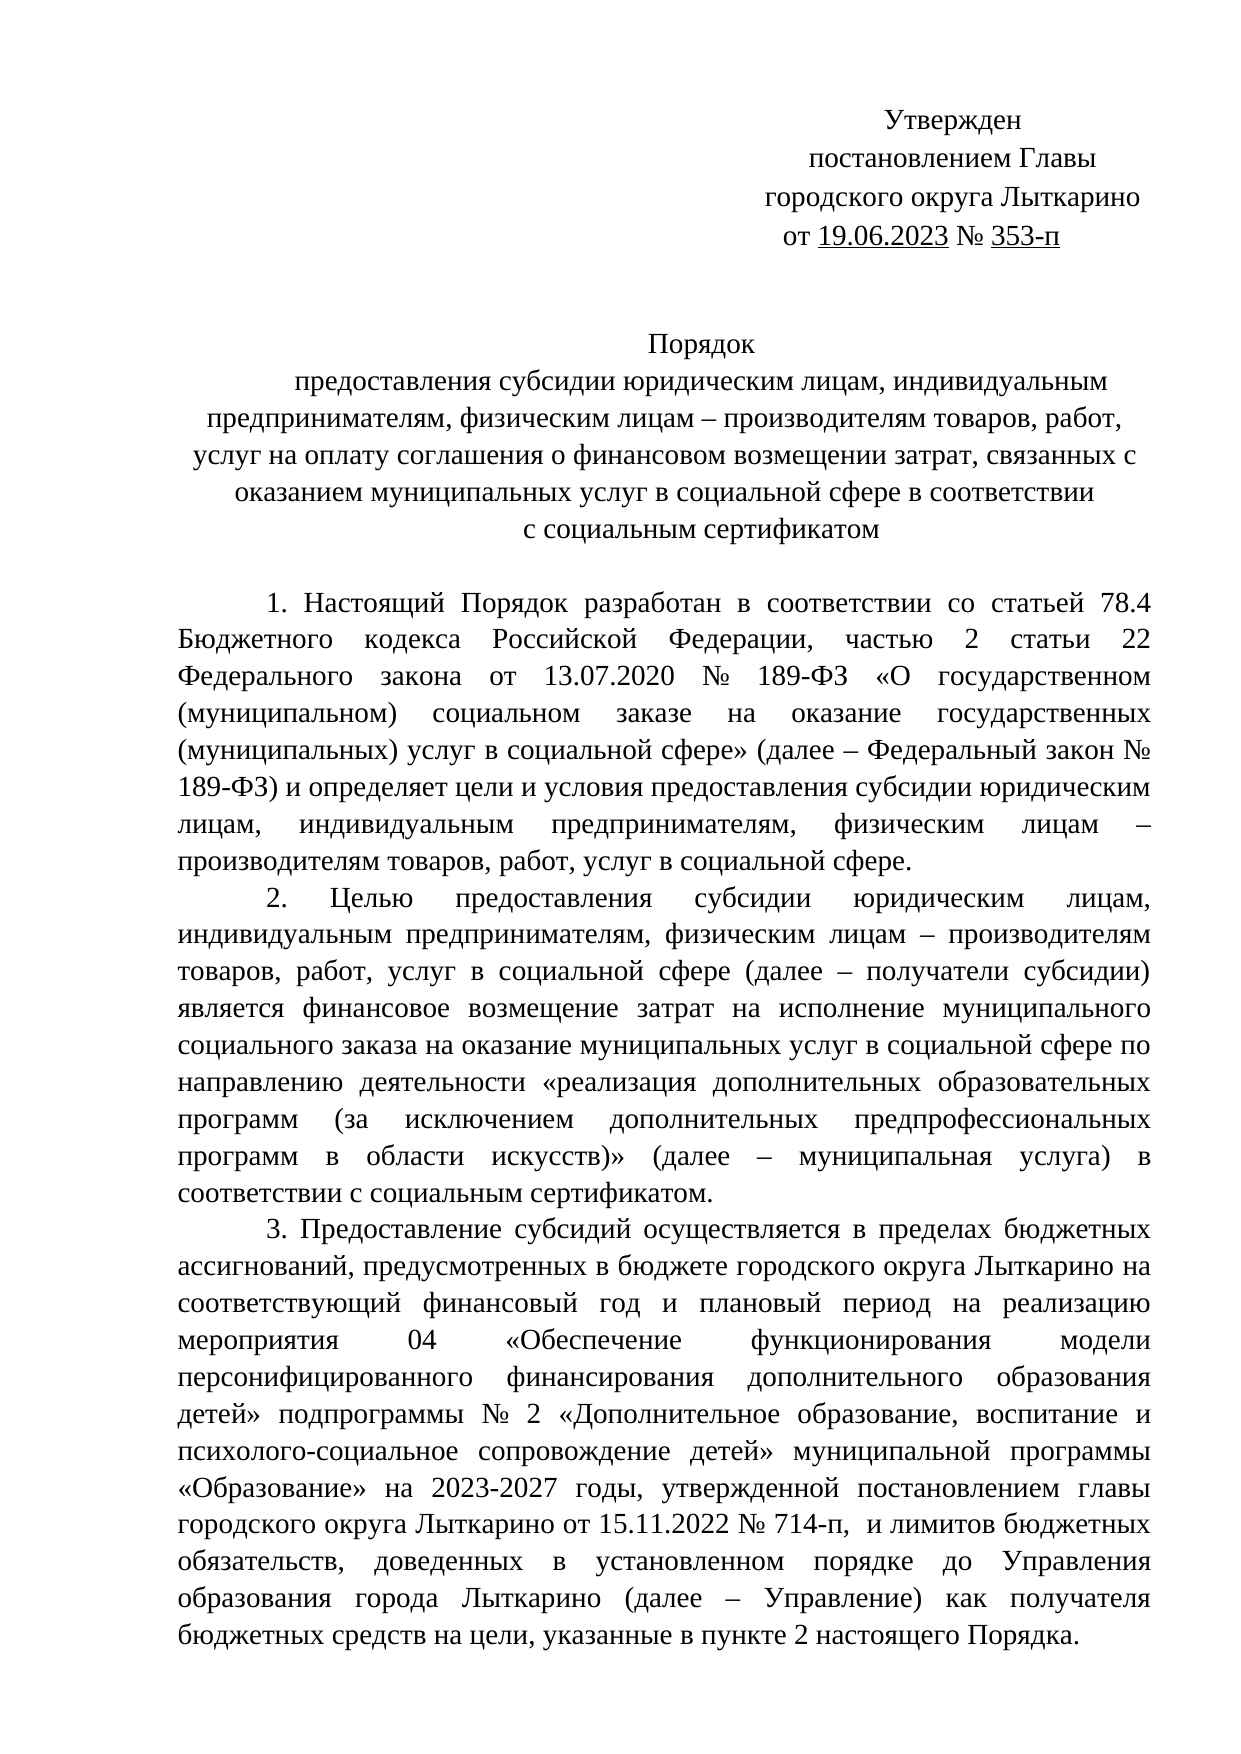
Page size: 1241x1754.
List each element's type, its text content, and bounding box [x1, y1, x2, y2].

text 1. Настоящий Порядок разработан в соответствии со статьей 78.4 Бюджетного кодекса Российской Федерации, частью 2 статьи 22 Федерального закона от 13.07.2020 № 189-ФЗ «О государственном (муниципальном) социальном заказе на оказание государственных (муниципальных) услуг в социальной сфере» (далее – Федеральный закон № 189-ФЗ) и определяет цели и условия предоставления субсидии юридическим лицам, индивидуальным предпринимателям, физическим лицам – производителям товаров, работ, услуг в социальной сфере. [177, 585, 1152, 876]
text постановлением Главы городского округа Лыткарино [753, 141, 1152, 213]
text с социальным сертификатом [177, 511, 1152, 544]
text 3. Предоставление субсидий осуществляется в пределах бюджетных ассигнований, предусмотренных в бюджете городского округа Лыткарино на соответствующий финансовый год и плановый период на реализацию мероприятия 04 «Обеспечение функционирования модели персонифицированного финансирования дополнительного образования детей» подпрограммы № 2 «Дополнительное образование, воспитание и психолого-социальное сопровождение детей» муниципальной программы «Образование» на 2023-2027 годы, утвержденной постановлением главы городского округа Лыткарино от 15.11.2022 № 714-п, и лимитов бюджетных обязательств, доведенных в установленном порядке до Управления образования города Лыткарино (далее – Управление) как получателя бюджетных средств на цели, указанные в пункте 2 настоящего Порядка. [177, 1212, 1152, 1651]
text Утвержден [753, 102, 1152, 136]
text предоставления субсидии юридическим лицам, индивидуальным предпринимателям, физическим лицам – производителям товаров, работ, услуг на оплату соглашения о финансовом возмещении затрат, связанных с оказанием муниципальных услуг в социальной сфере в соответствии [177, 363, 1152, 508]
text Порядок [177, 327, 1152, 360]
text 2. Целью предоставления субсидии юридическим лицам, индивидуальным предпринимателям, физическим лицам – производителям товаров, работ, услуг в социальной сфере (далее – получатели субсидии) является финансовое возмещение затрат на исполнение муниципального социального заказа на оказание муниципальных услуг в социальной сфере по направлению деятельности «реализация дополнительных образовательных программ (за исключением дополнительных предпрофессиональных программ в области искусств)» (далее – муниципальная услуга) в соответствии с социальным сертификатом. [177, 880, 1152, 1208]
text от 19.06.2023 № 353-п [783, 218, 1152, 251]
